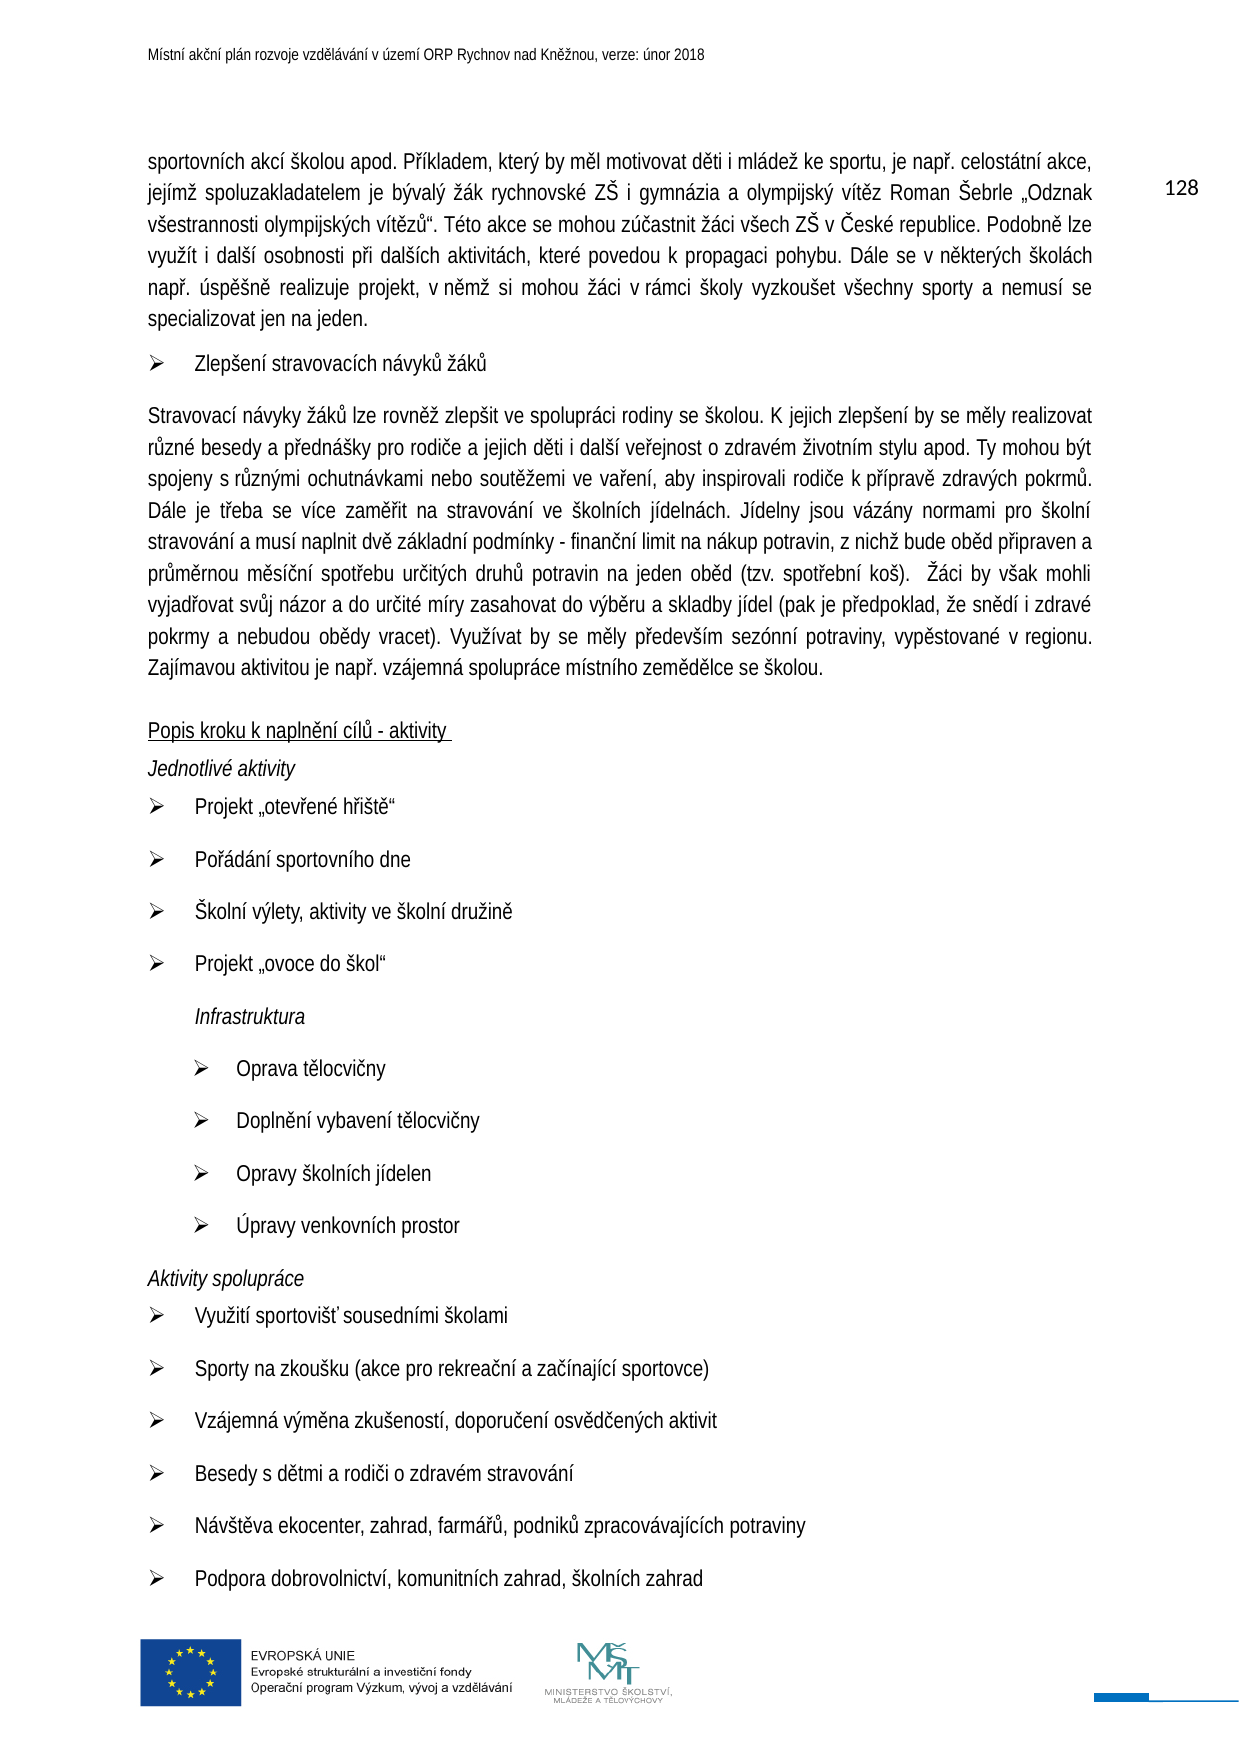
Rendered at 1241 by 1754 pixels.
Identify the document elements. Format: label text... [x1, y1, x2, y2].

list Pořádání sportovního dne [148, 846, 1093, 872]
list Opravy školních jídelen [192, 1160, 1093, 1186]
text Popis kroku k naplnění cílů - aktivity [148, 717, 1093, 744]
list Doplnění vybavení tělocvičny [192, 1107, 1093, 1134]
list Sporty na zkoušku (akce pro rekreační a začínající sportovce) [148, 1355, 1093, 1381]
list Využití sportovišť sousedními školami [148, 1302, 1093, 1329]
list Projekt „ovoce do škol“ [148, 950, 1093, 977]
picture [104, 1606, 700, 1739]
text Jednotlivé aktivity [148, 755, 1093, 782]
list Školní výlety, aktivity ve školní družině [148, 898, 1093, 924]
list Podpora dobrovolnictví, komunitních zahrad, školních zahrad [148, 1564, 1093, 1591]
list Projekt „otevřené hřiště“ [148, 793, 1093, 819]
list Vzájemná výměna zkušeností, doporučení osvědčených aktivit [148, 1407, 1093, 1434]
list Zlepšení stravovacích návyků žáků [148, 349, 1093, 376]
text Aktivity spolupráce [148, 1265, 1093, 1291]
text Infrastruktura [148, 1003, 1093, 1029]
list Besedy s dětmi a rodiči o zdravém stravování [148, 1460, 1093, 1486]
list Úpravy venkovních prostor [192, 1212, 1093, 1239]
list Oprava tělocvičny [192, 1055, 1093, 1081]
list Návštěva ekocenter, zahrad, farmářů, podniků zpracovávajících potraviny [148, 1512, 1093, 1538]
text Stravovací návyky žáků lze rovněž zlepšit ve spolupráci rodiny se školou. K jejich zlepšení by se měly realizovat různé besedy a přednášky pro rodiče a jejich děti i další veřejnost o zdravém životním stylu apod. Ty mohou být spojeny s různými ochutnávkami nebo soutěžemi ve vaření, aby inspirovali rodiče k přípravě zdravých pokrmů. Dále je třeba se více zaměřit na stravování ve školních jídelnách. Jídelny jsou vázány normami pro školní stravování a musí naplnit dvě základní podmínky - finanční limit na nákup potravin, z nichž bude oběd připraven a průměrnou měsíční spotřebu určitých druhů potravin na jeden oběd (tzv. spotřební koš). Žáci by však mohli vyjadřovat svůj názor a do určité míry zasahovat do výběru a skladby jídel (pak je předpoklad, že snědí i zdravé pokrmy a nebudou obědy vracet). Využívat by se měly především sezónní potraviny, vypěstované v regionu. Zajímavou aktivitou je např. vzájemná spolupráce místního zemědělce se školou. [148, 402, 1093, 681]
